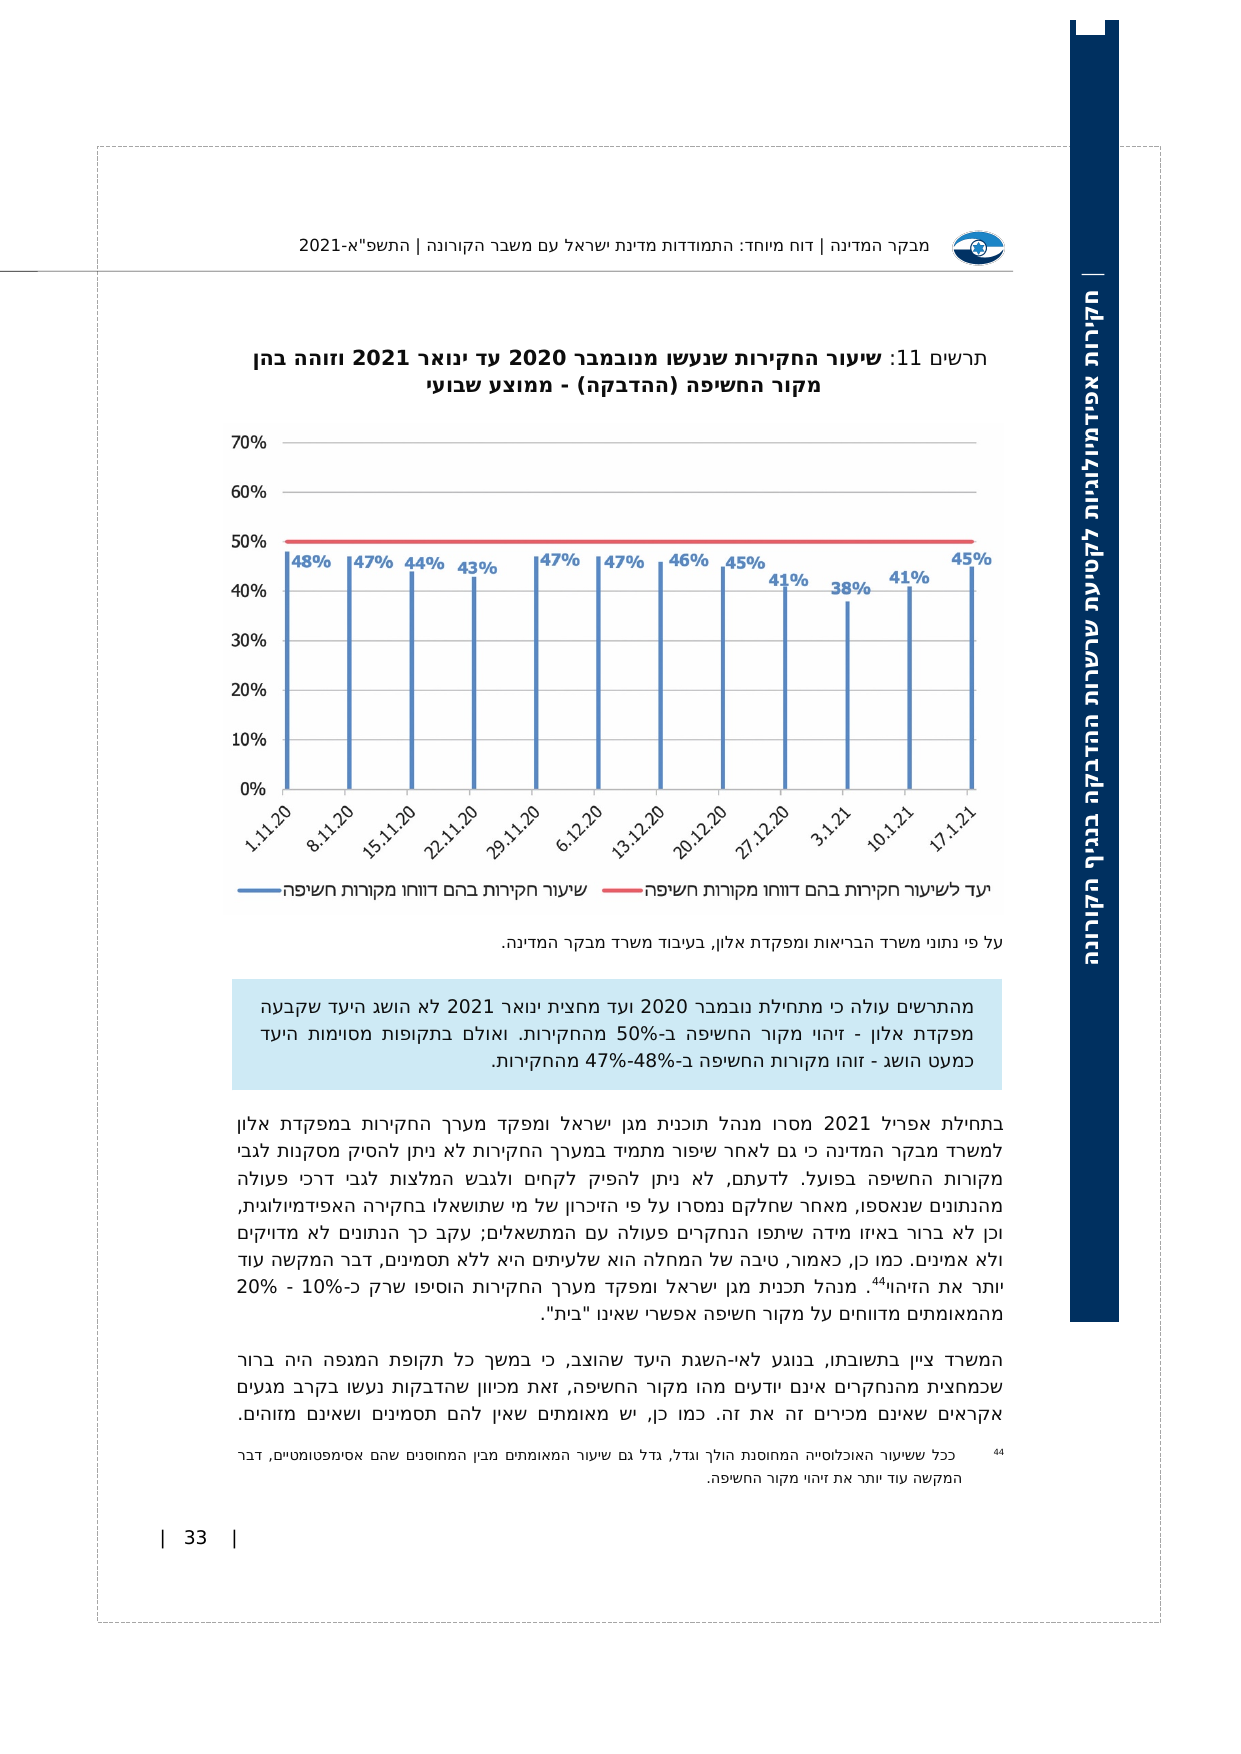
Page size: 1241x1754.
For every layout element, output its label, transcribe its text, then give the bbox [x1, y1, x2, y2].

picture [950, 228, 1007, 268]
text מהתרשים עולה כי מתחילת נובמבר 2020 ועד מחצית ינואר 2021 לא הושג היעד שקבעה מפקדת אלון - זיהוי מקור החשיפה ב-50% מהחקירות. ואולם בתקופות מסוימות היעד כמעט הושג - זוהו מקורות החשיפה ב-48%-47% מהחקירות. [237, 984, 997, 1086]
text בתחילת אפריל 2021 מסרו מנהל תוכנית מגן ישראל ומפקד מערך החקירות במפקדת אלון למשרד מבקר המדינה כי גם לאחר שיפור מתמיד במערך החקירות לא ניתן להסיק מסקנות לגבי מקורות החשיפה בפועל. לדעתם, לא ניתן להפיק לקחים ולגבש המלצות לגבי דרכי פעולה מהנתונים שנאספו, מאחר שחלקם נמסרו על פי הזיכרון של מי שתושאלו בחקירה האפידמיולוגית, וכן לא ברור באיזו מידה שיתפו הנחקרים פעולה עם המתשאלים; עקב כך הנתונים לא מדויקים ולא אמינים. כמו כן, כאמור, טיבה של המחלה הוא שלעיתים היא ללא תסמינים, דבר המקשה עוד יותר את הזיהוי. מנהל תכנית מגן ישראל ומפקד מערך החקירות הוסיפו שרק כ-10% - 20% מהמאומתים מדווחים על מקור חשיפה אפשרי שאינו "בית". [236, 1109, 1004, 1326]
picture [223, 423, 1004, 915]
text תרשים 11: שיעור החקירות שנעשו מנובמבר 2020 עד ינואר 2021 וזוהה בהן מקור החשיפה (ההדבקה) - ממוצע שבועי [236, 344, 1004, 398]
text על פי נתוני משרד הבריאות ומפקדת אלון, בעיבוד משרד מבקר המדינה. [236, 927, 1004, 954]
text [236, 1344, 1004, 1426]
